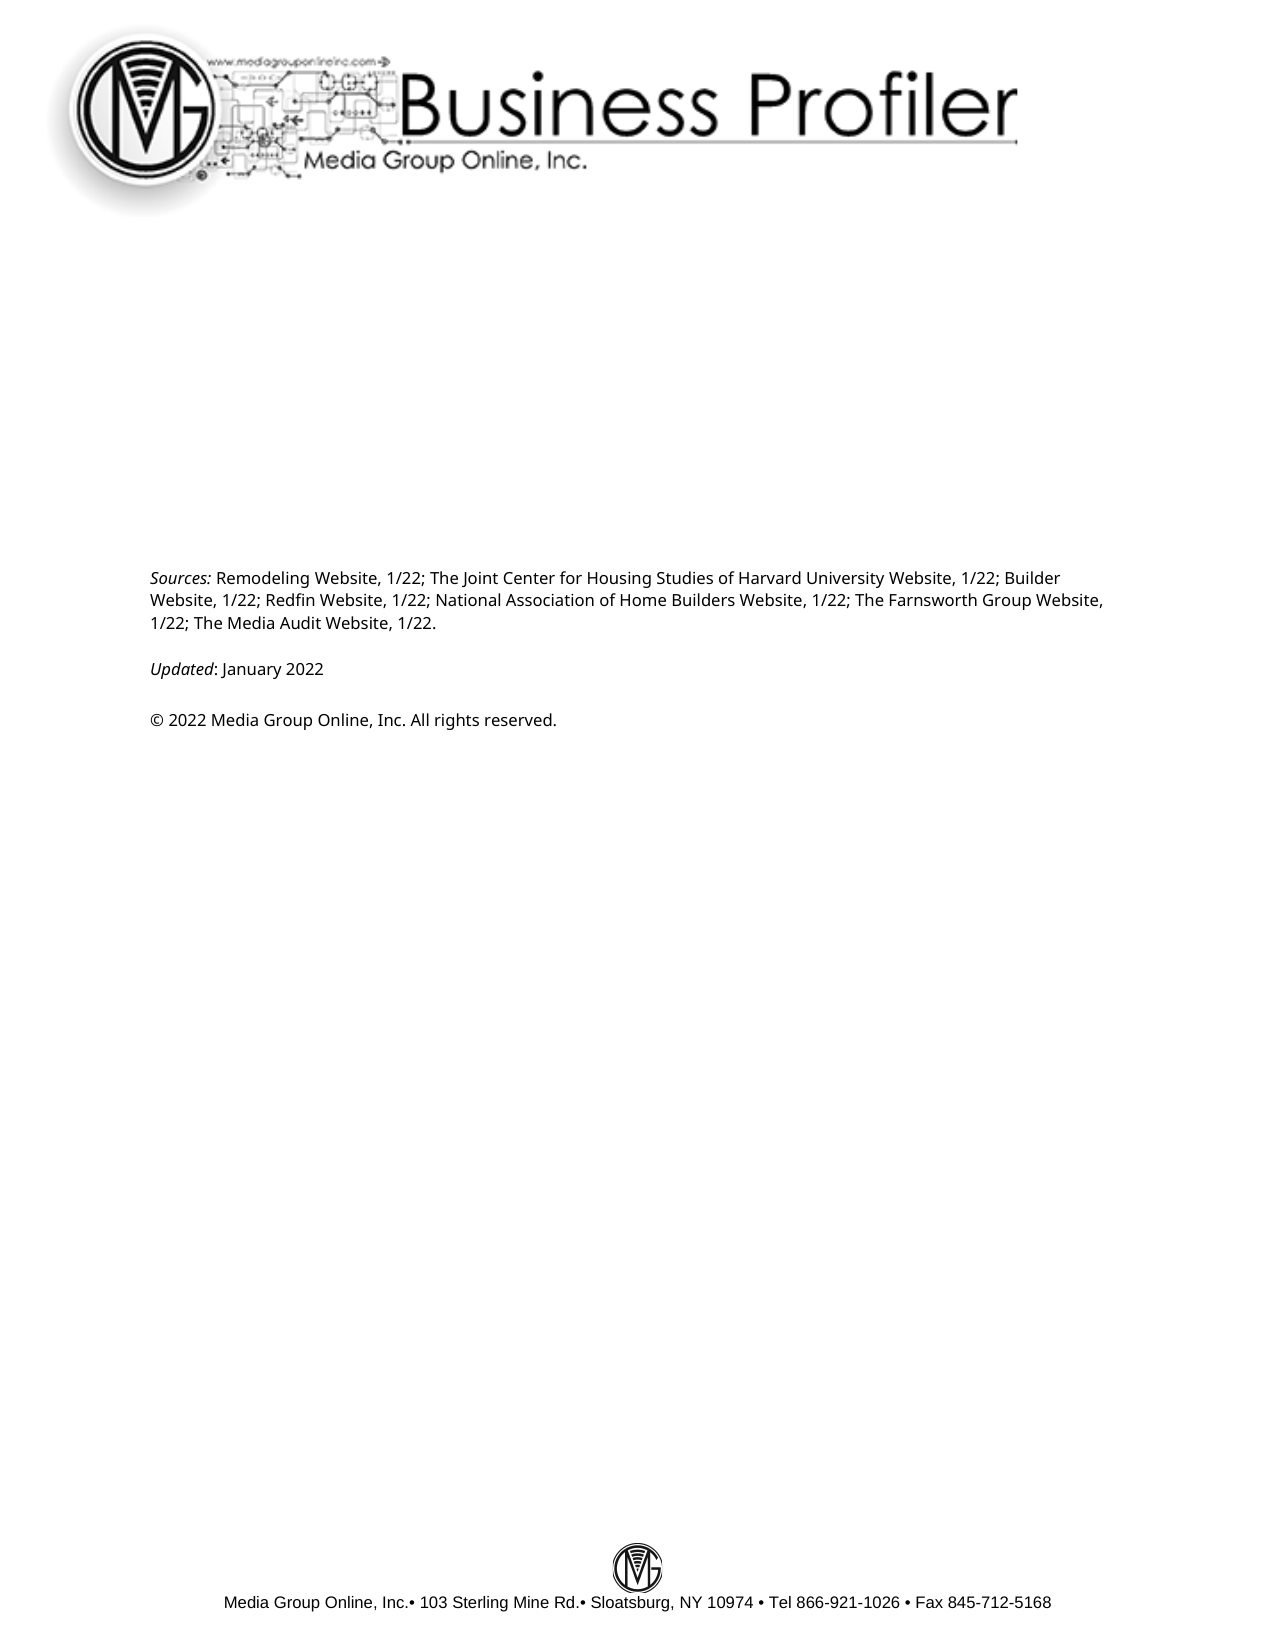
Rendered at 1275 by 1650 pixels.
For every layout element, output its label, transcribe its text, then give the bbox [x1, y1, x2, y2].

text Updated: January 2022 [150, 657, 1125, 680]
picture [612, 1543, 663, 1593]
text Sources: Remodeling Website, 1/22; The Joint Center for Housing Studies of Harvard University Website, 1/22; Builder Website, 1/22; Redfin Website, 1/22; National Association of Home Builders Website, 1/22; The Farnsworth Group Website, 1/22; The Media Audit Website, 1/22. [150, 566, 1125, 634]
text © 2022 Media Group Online, Inc. All rights reserved. [150, 708, 1125, 731]
picture [45, 23, 1017, 216]
